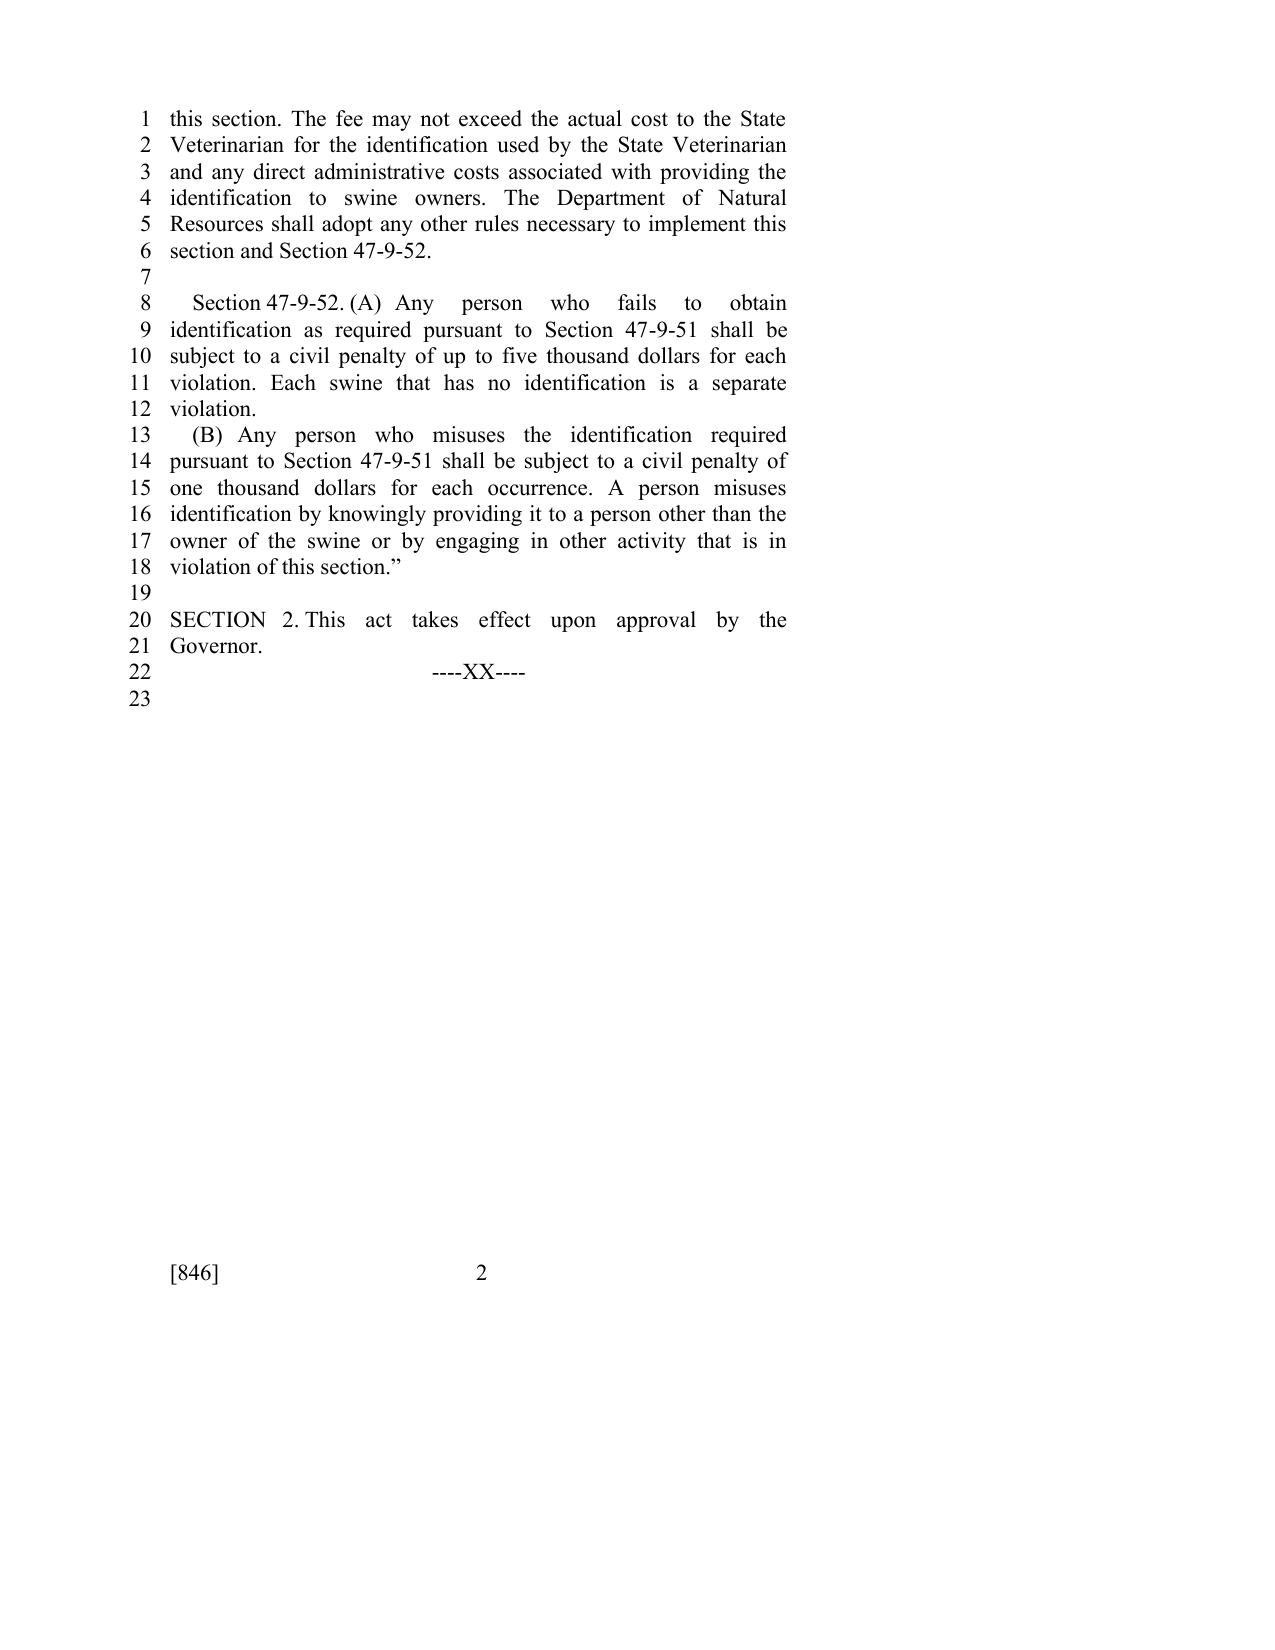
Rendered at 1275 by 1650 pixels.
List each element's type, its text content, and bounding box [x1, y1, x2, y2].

text Section 47-9-52. (A) Any person who fails to obtain identification as required pursuant to Section 47-9-51 shall be subject to a civil penalty of up to five thousand dollars for each violation. Each swine that has no identification is a separate violation. [169, 289, 787, 421]
text ----XX---- [169, 658, 787, 685]
text SECTION 2. This act takes effect upon approval by the Governor. [169, 606, 787, 658]
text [169, 105, 787, 263]
text (B) Any person who misuses the identification required pursuant to Section 47-9-51 shall be subject to a civil penalty of one thousand dollars for each occurrence. A person misuses identification by knowingly providing it to a person other than the owner of the swine or by engaging in other activity that is in violation of this section.” [169, 421, 787, 579]
